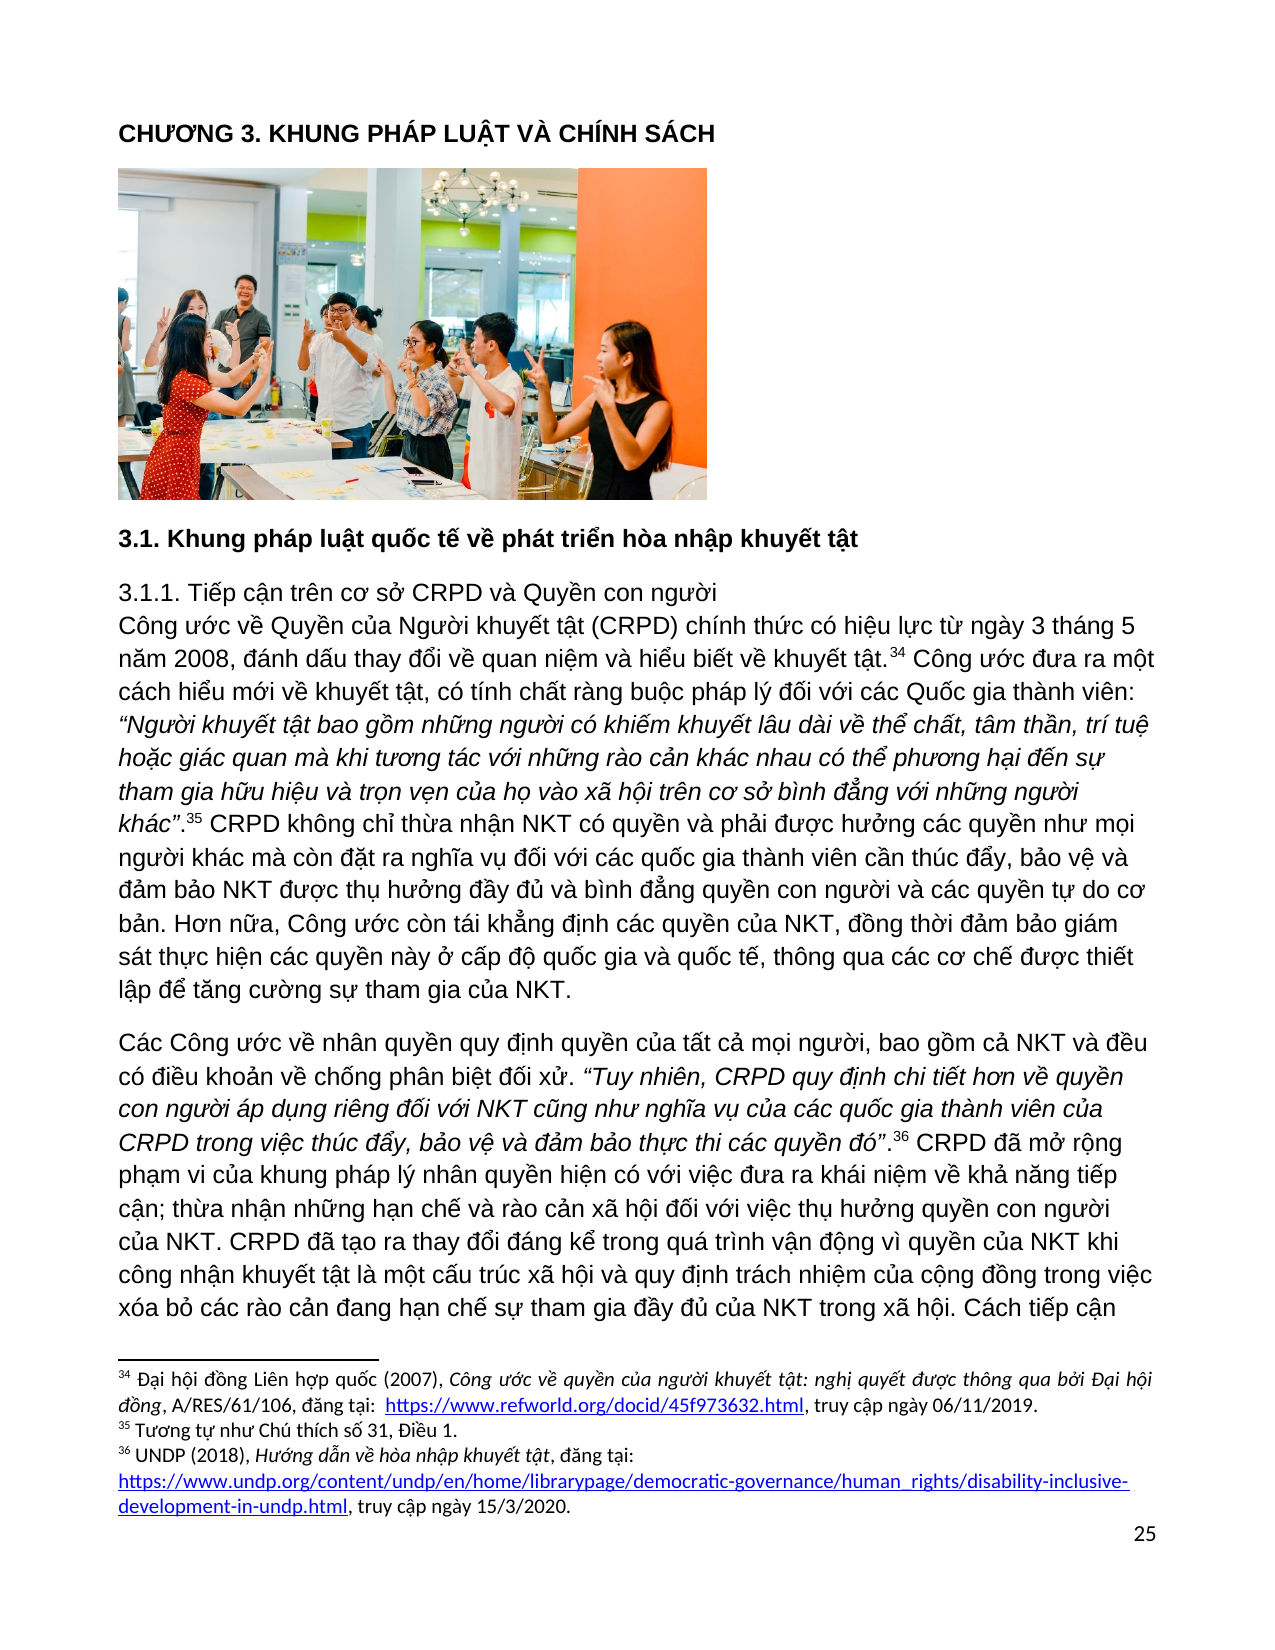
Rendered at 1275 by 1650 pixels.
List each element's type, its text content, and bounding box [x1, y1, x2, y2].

picture [118, 168, 707, 500]
subtitle 3.1. Khung pháp luật quốc tế về phát triển hòa nhập khuyết tật [118, 524, 1156, 553]
subtitle 3.1.1. Tiếp cận trên cơ sở CRPD và Quyền con người [118, 578, 1156, 607]
subtitle CHƯƠNG 3. KHUNG PHÁP LUẬT VÀ CHÍNH SÁCH [118, 118, 1156, 147]
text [118, 1028, 1156, 1321]
text Công ước về Quyền của Người khuyết tật (CRPD) chính thức có hiệu lực từ ngày 3 tháng 5 năm 2008, đánh dấu thay đổi về quan niệm và hiểu biết về khuyết tật. Công ước đưa ra một cách hiểu mới về khuyết tật, có tính chất ràng buộc pháp lý đối với các Quốc gia thành viên: “Người khuyết tật bao gồm những người có khiếm khuyết lâu dài về thể chất, tâm thần, trí tuệ hoặc giác quan mà khi tương tác với những rào cản khác nhau có thể phương hại đến sự tham gia hữu hiệu và trọn vẹn của họ vào xã hội trên cơ sở bình đẳng với những người khác”. CRPD không chỉ thừa nhận NKT có quyền và phải được hưởng các quyền như mọi người khác mà còn đặt ra nghĩa vụ đối với các quốc gia thành viên cần thúc đẩy, bảo vệ và đảm bảo NKT được thụ hưởng đầy đủ và bình đẳng quyền con người và các quyền tự do cơ bản. Hơn nữa, Công ước còn tái khẳng định các quyền của NKT, đồng thời đảm bảo giám sát thực hiện các quyền này ở cấp độ quốc gia và quốc tế, thông qua các cơ chế được thiết lập để tăng cường sự tham gia của NKT. [118, 611, 1156, 1003]
